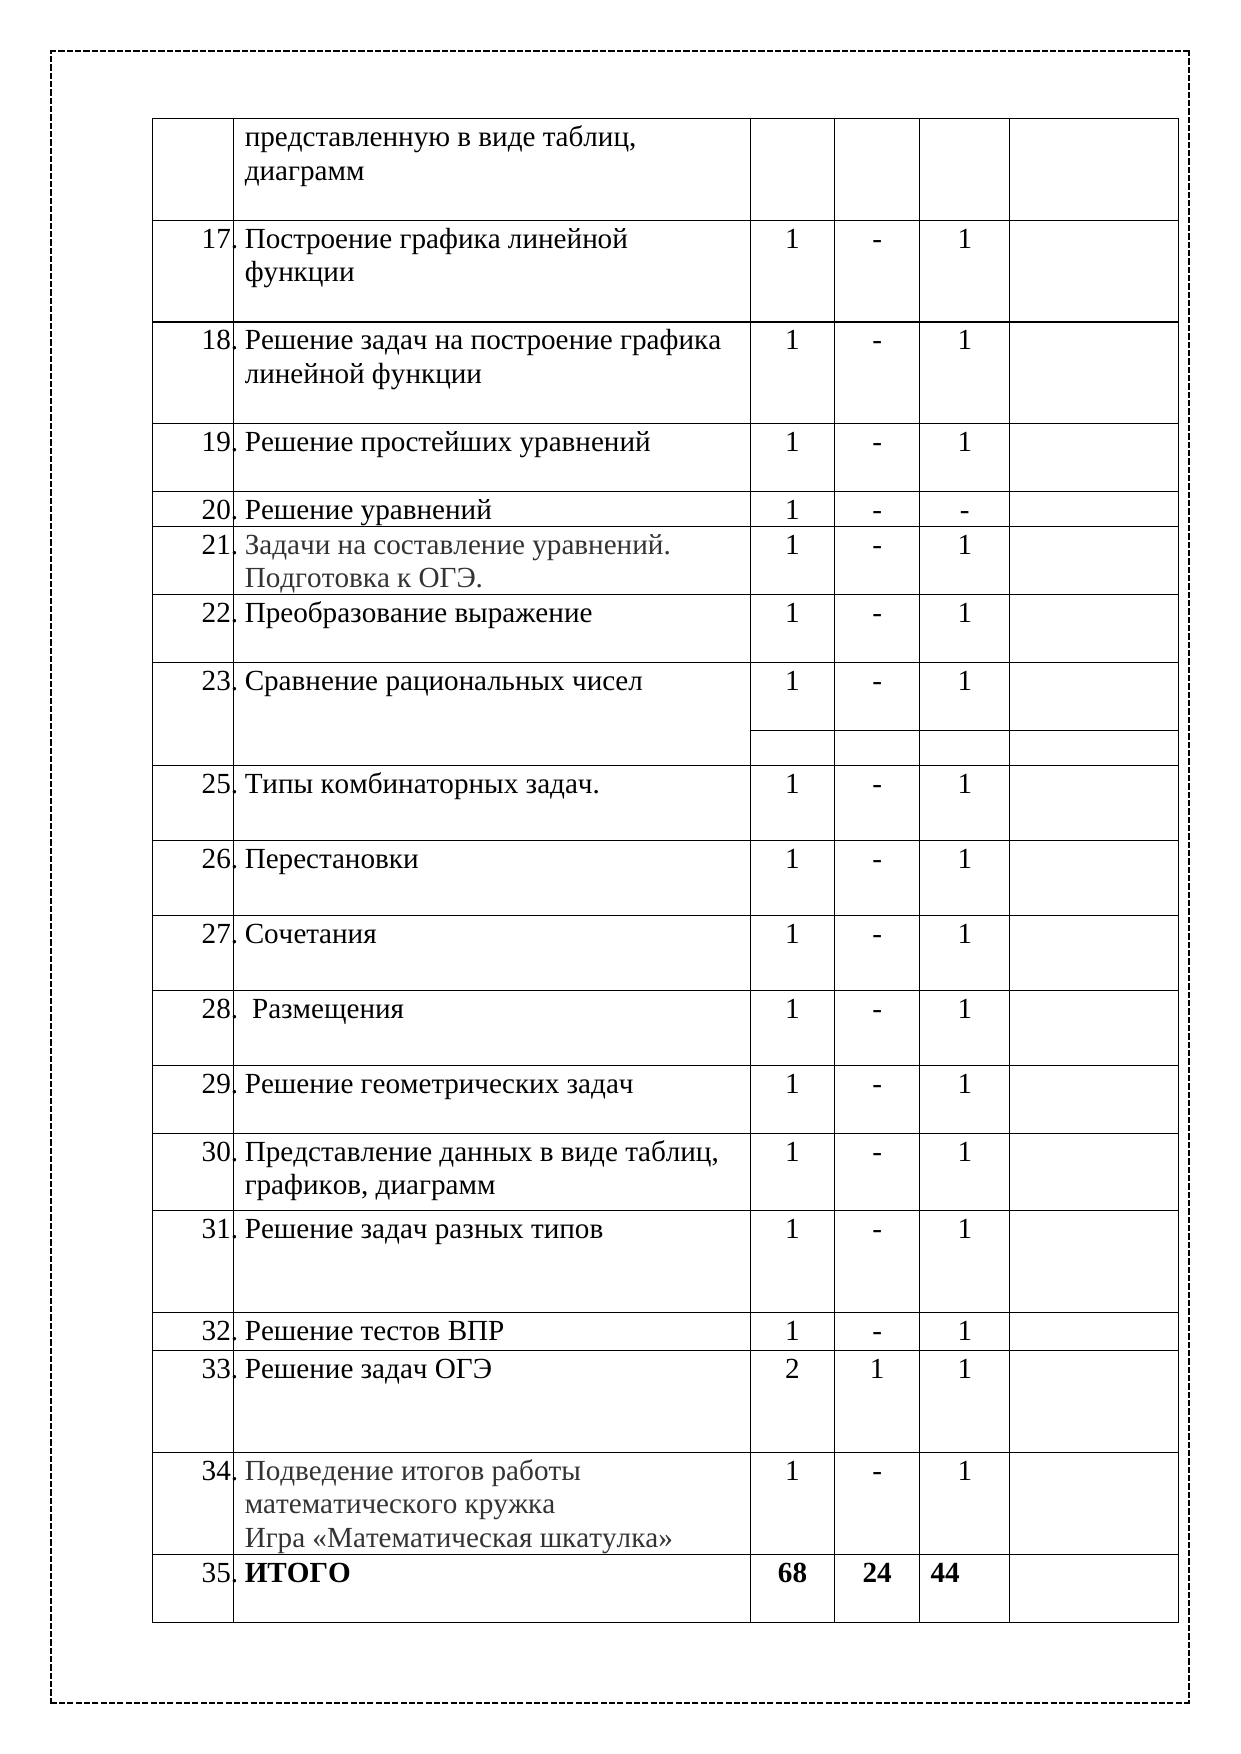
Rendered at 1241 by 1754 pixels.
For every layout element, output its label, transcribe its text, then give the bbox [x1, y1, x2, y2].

table_cell 1 [751, 663, 834, 730]
table_cell - [835, 1313, 919, 1350]
table_cell [1010, 1211, 1178, 1312]
table_cell [1010, 527, 1178, 594]
table_cell 1 [920, 1313, 1009, 1350]
table_cell [1010, 1066, 1178, 1133]
table_cell 1 [835, 119, 919, 220]
table_cell 1 [920, 323, 1009, 423]
table_cell 1 [751, 1066, 834, 1133]
table_cell 1 [751, 221, 834, 321]
table_cell - [835, 1134, 919, 1210]
table_cell - [835, 1453, 919, 1554]
table_cell - [835, 323, 919, 423]
table_cell [1010, 595, 1178, 662]
table_cell 1 [920, 1453, 1009, 1554]
table_cell [153, 841, 233, 915]
table_cell [1010, 424, 1178, 491]
table_cell [751, 731, 834, 765]
table_cell 1 [920, 916, 1009, 990]
table_cell Подведение итогов работы математического кружка Игра «Математическая шкатулка» [234, 1453, 750, 1554]
table_cell - [835, 841, 919, 915]
table_cell [153, 424, 233, 491]
table_cell 44 [920, 1555, 1009, 1622]
table_cell [153, 766, 233, 840]
table_cell - [835, 527, 919, 594]
table_cell [153, 1313, 233, 1350]
table_cell Перестановки [234, 841, 750, 915]
table_cell 1 [835, 1351, 919, 1452]
table_cell Решение задач ОГЭ [234, 1351, 750, 1452]
table_cell - [920, 119, 1009, 220]
table_cell [153, 663, 233, 765]
table_cell [153, 221, 233, 321]
table_cell 1 [751, 991, 834, 1065]
table_cell 1 [920, 991, 1009, 1065]
table_cell Сравнение рациональных чисел [234, 663, 750, 765]
table_cell 1 [920, 1211, 1009, 1312]
table_cell [153, 492, 233, 526]
table_cell 1 [751, 841, 834, 915]
table_cell - [835, 424, 919, 491]
table_cell [153, 119, 233, 220]
table_cell Представление данных в виде таблиц, графиков, диаграмм [234, 1134, 750, 1210]
table_cell Задачи на составление уравнений. Подготовка к ОГЭ. [234, 527, 750, 594]
table_cell 1 [920, 595, 1009, 662]
table_cell 1 [751, 1211, 834, 1312]
table_cell Решение тестов ВПР [234, 1313, 750, 1350]
table_cell [153, 1453, 233, 1554]
table_cell [153, 527, 233, 594]
table_cell [153, 1134, 233, 1210]
table_cell Типы комбинаторных задач. [234, 766, 750, 840]
table_cell 1 [751, 595, 834, 662]
table_cell [153, 323, 233, 423]
table_cell Решение геометрических задач [234, 1066, 750, 1133]
table_cell Сочетания [234, 916, 750, 990]
table_cell [1010, 766, 1178, 840]
table_cell Решение задач на построение графика линейной функции [234, 323, 750, 423]
table_cell [1010, 119, 1178, 220]
table_cell - [835, 766, 919, 840]
table_cell Построение графика линейной функции [234, 221, 750, 321]
table_cell [153, 1066, 233, 1133]
table_cell 2 [751, 1351, 834, 1452]
table_cell 1 [751, 916, 834, 990]
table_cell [234, 119, 750, 220]
table_cell - [835, 1066, 919, 1133]
table_cell [920, 731, 1009, 765]
table_cell [1010, 841, 1178, 915]
table_cell 1 [751, 323, 834, 423]
table_cell [153, 991, 233, 1065]
table_cell - [835, 492, 919, 526]
table_cell [1010, 221, 1178, 321]
table_cell [153, 916, 233, 990]
table_cell [1010, 1453, 1178, 1554]
table_cell [1010, 1555, 1178, 1622]
table_cell - [835, 1211, 919, 1312]
table_cell Решение простейших уравнений [234, 424, 750, 491]
table_cell [835, 731, 919, 765]
table_cell 1 [920, 766, 1009, 840]
table_cell [1010, 663, 1178, 730]
table_cell Размещения [234, 991, 750, 1065]
table_cell [1010, 991, 1178, 1065]
table_cell - [835, 991, 919, 1065]
table_cell 1 [751, 1453, 834, 1554]
table_cell 1 [751, 527, 834, 594]
table_cell [1010, 731, 1178, 765]
table_cell 1 [920, 527, 1009, 594]
table_cell 1 [920, 1066, 1009, 1133]
table_cell [1010, 1313, 1178, 1350]
table_cell [1010, 323, 1178, 423]
table_cell 1 [751, 1313, 834, 1350]
table_cell 68 [751, 1555, 834, 1622]
table_cell 1 [920, 1351, 1009, 1452]
table_cell [1010, 492, 1178, 526]
table_cell 1 [920, 663, 1009, 730]
table_cell [153, 1351, 233, 1452]
table_cell - [835, 663, 919, 730]
table_cell [153, 1555, 233, 1622]
table_cell - [920, 492, 1009, 526]
table_cell 1 [920, 221, 1009, 321]
table_cell Решение уравнений [234, 492, 750, 526]
table_cell [153, 1211, 233, 1312]
table_cell - [835, 221, 919, 321]
table_cell 1 [920, 1134, 1009, 1210]
table_cell [1010, 916, 1178, 990]
table_cell Преобразование выражение [234, 595, 750, 662]
table_cell 24 [835, 1555, 919, 1622]
table_cell 1 [751, 766, 834, 840]
table_cell 1 [920, 424, 1009, 491]
table_cell - [835, 595, 919, 662]
table_cell 1 [751, 424, 834, 491]
table_cell [1010, 1134, 1178, 1210]
table_cell 1 [920, 841, 1009, 915]
table_cell 1 [751, 492, 834, 526]
table_cell ИТОГО [234, 1555, 750, 1622]
table_cell [153, 595, 233, 662]
table_cell 1 [751, 1134, 834, 1210]
table_cell 1 [751, 119, 834, 220]
table_cell - [835, 916, 919, 990]
table_cell Решение задач разных типов [234, 1211, 750, 1312]
table_cell [1010, 1351, 1178, 1452]
